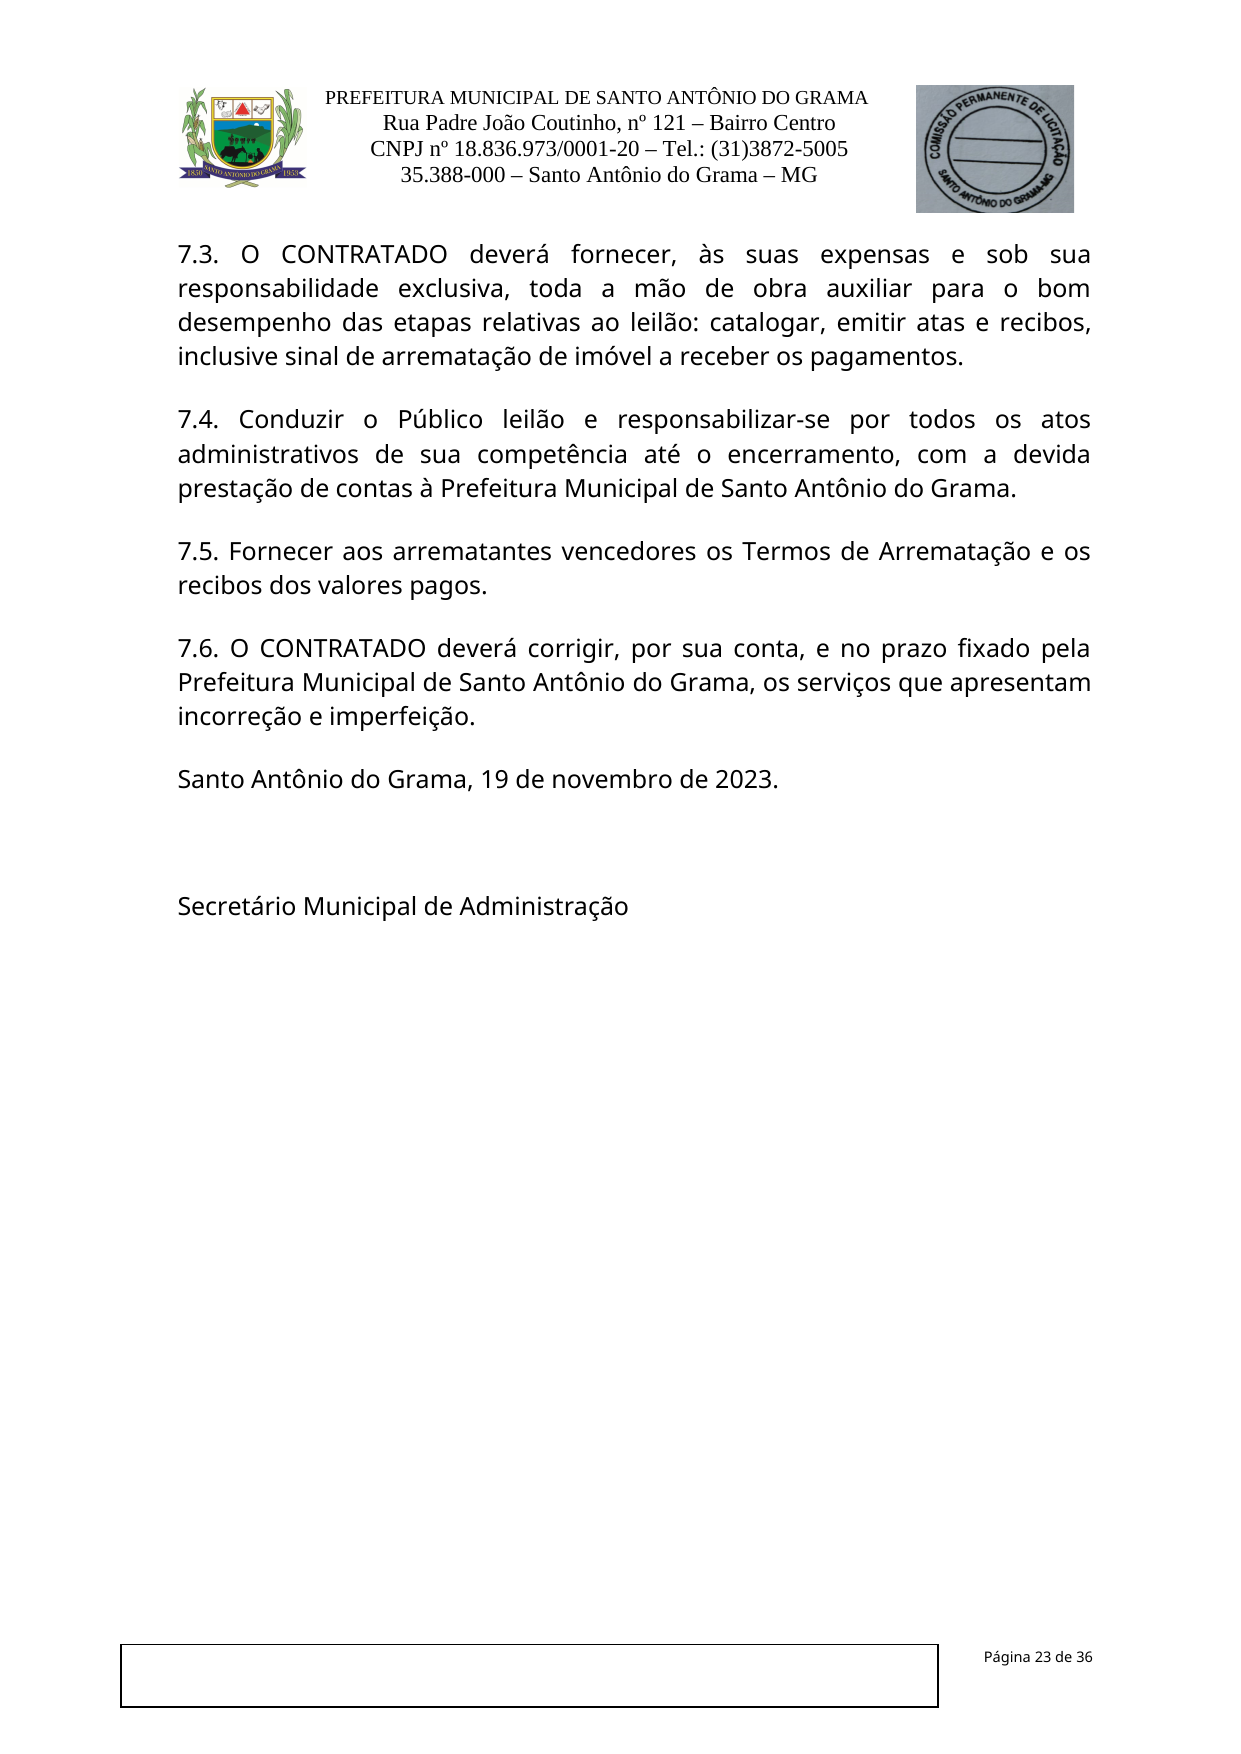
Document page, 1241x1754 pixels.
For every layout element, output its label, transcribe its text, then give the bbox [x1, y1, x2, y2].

text Santo Antônio do Grama, 19 de novembro de 2023. [177, 762, 1092, 796]
picture [178, 87, 307, 188]
picture [916, 85, 1075, 213]
text 7.5. Fornecer aos arrematantes vencedores os Termos de Arrematação e os recibos dos valores pagos. [177, 533, 1092, 602]
text Secretário Municipal de Administração [177, 889, 1092, 923]
text 7.4. Conduzir o Público leilão e responsabilizar-se por todos os atos administrativos de sua competência até o encerramento, com a devida prestação de contas à Prefeitura Municipal de Santo Antônio do Grama. [177, 402, 1092, 504]
text 7.6. O CONTRATADO deverá corrigir, por sua conta, e no prazo fixado pela Prefeitura Municipal de Santo Antônio do Grama, os serviços que apresentam incorreção e imperfeição. [177, 631, 1092, 733]
text 7.3. O CONTRATADO deverá fornecer, às suas expensas e sob sua responsabilidade exclusiva, toda a mão de obra auxiliar para o bom desempenho das etapas relativas ao leilão: catalogar, emitir atas e recibos, inclusive sinal de arrematação de imóvel a receber os pagamentos. [177, 237, 1092, 373]
